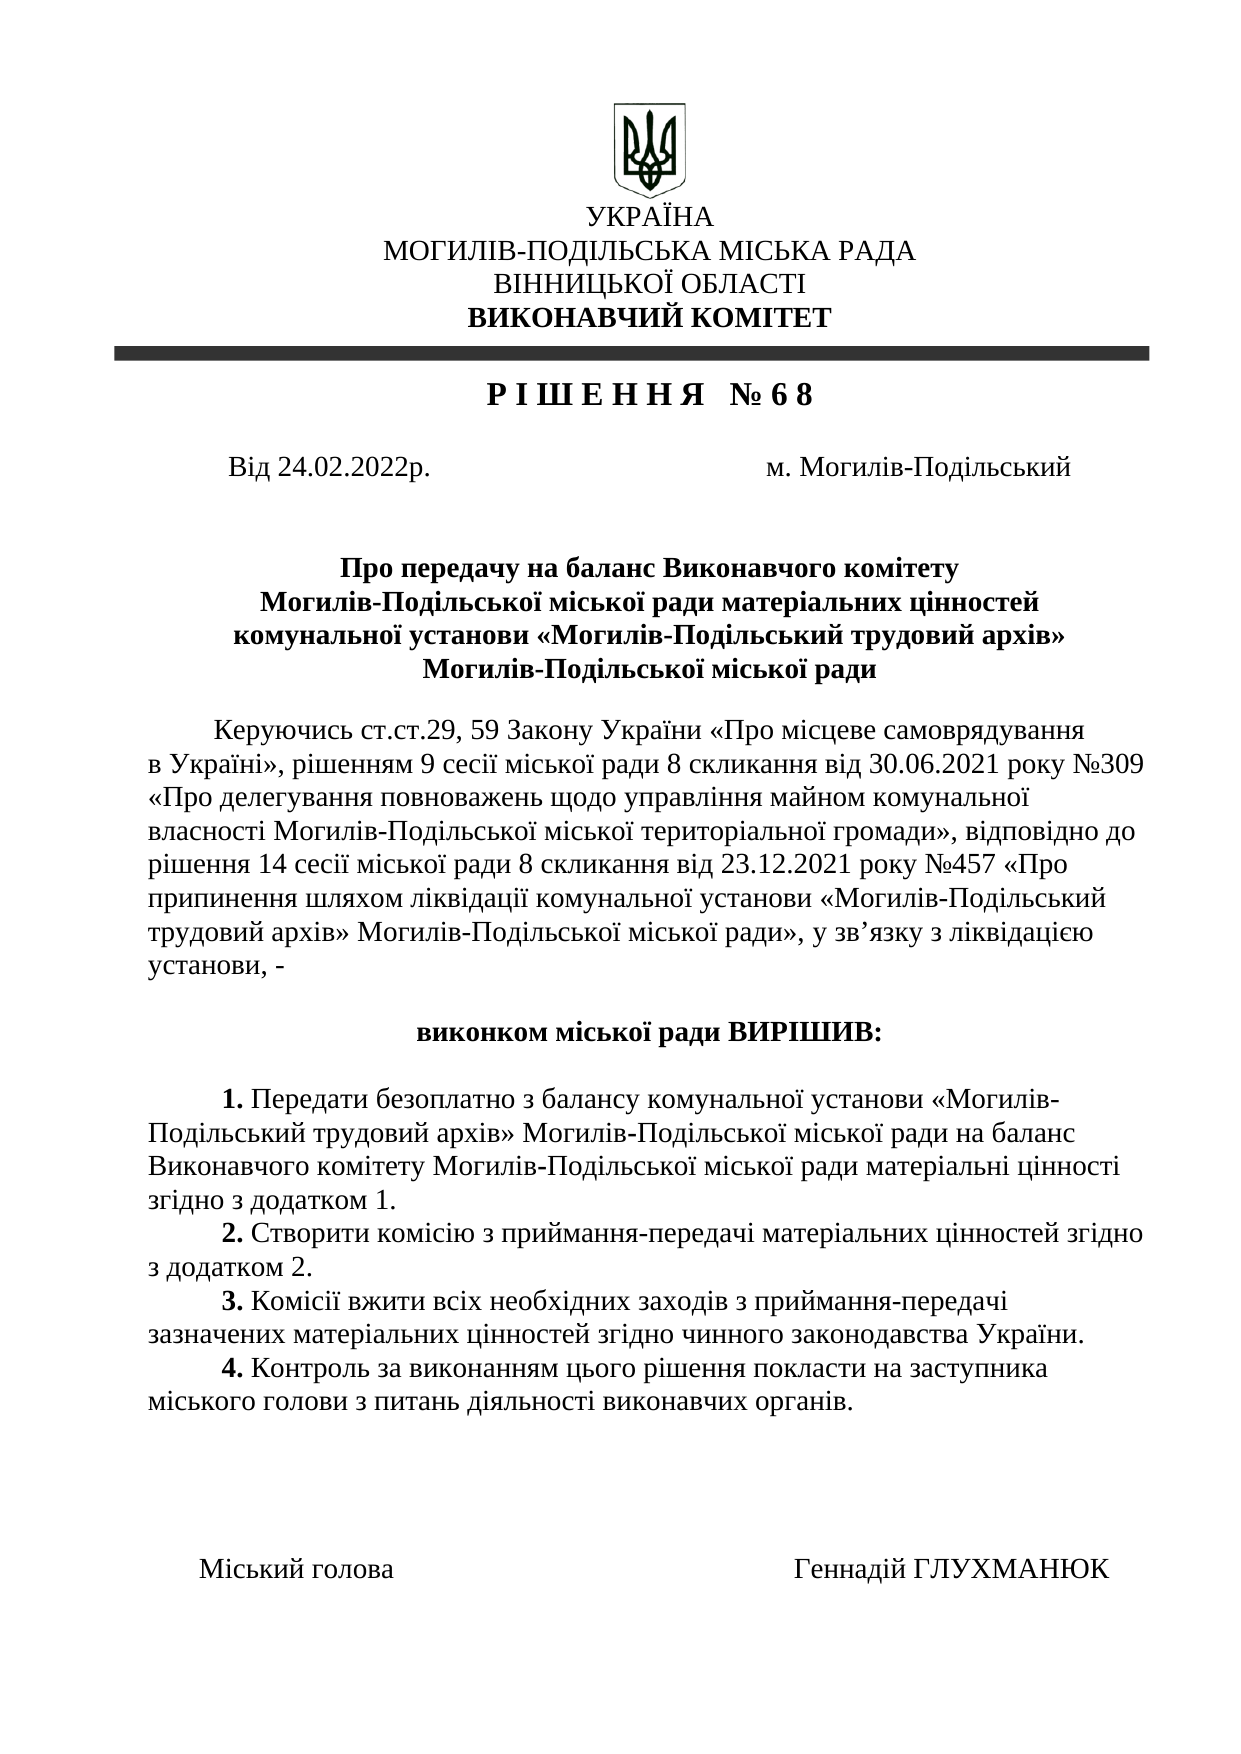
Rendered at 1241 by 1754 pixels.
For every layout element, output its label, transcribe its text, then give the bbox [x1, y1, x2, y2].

text комунальної установи «Могилів-Подільський трудовий архів» [148, 617, 1152, 651]
text УКРАЇНА МОГИЛІВ-ПОДІЛЬСЬКА МІСЬКА РАДА ВІННИЦЬКОЇ ОБЛАСТІ [148, 199, 1152, 300]
text Могилів-Подільської міської ради [148, 651, 1152, 684]
text Від 24.02.2022р. м. Могилів-Подільський [148, 449, 1152, 483]
text 1. Передати безоплатно з балансу комунальної установи «Могилів-Подільський трудовий архів» Могилів-Подільської міської ради на баланс Виконавчого комітету Могилів-Подільської міської ради матеріальні цінності згідно з додатком 1. [148, 1081, 1152, 1216]
text 2. Створити комісію з приймання-передачі матеріальних цінностей згідно з додатком 2. [148, 1216, 1152, 1283]
text 3. Комісії вжити всіх необхідних заходів з приймання-передачі зазначених матеріальних цінностей згідно чинного законодавства України. [148, 1283, 1152, 1350]
text Міський голова Геннадій ГЛУХМАНЮК [148, 1551, 1152, 1584]
text ВИКОНАВЧИЙ КОМІТЕТ [148, 300, 1152, 333]
text РІШЕННЯ №68 [148, 346, 1152, 412]
text Могилів-Подільської міської ради матеріальних цінностей [148, 584, 1152, 617]
text виконком міської ради ВИРІШИВ: [148, 1014, 1152, 1048]
text в Україні», рішенням 9 сесії міської ради 8 скликання від 30.06.2021 року №309 «Про делегування повноважень щодо управління майном комунальної власності Могилів-Подільської міської територіальної громади», відповідно до рішення 14 сесії міської ради 8 скликання від 23.12.2021 року №457 «Про припинення шляхом ліквідації комунальної установи «Могилів-Подільський трудовий архів» Могилів-Подільської міської ради», у зв’язку з ліквідацією установи, - [148, 746, 1152, 981]
picture [613, 103, 686, 199]
text Про передачу на баланс Виконавчого комітету [148, 550, 1152, 584]
text 4. Контроль за виконанням цього рішення покласти на заступника міського голови з питань діяльності виконавчих органів. [148, 1350, 1152, 1417]
text Керуючись ст.ст.29, 59 Закону України «Про місцеве самоврядування [148, 712, 1152, 746]
